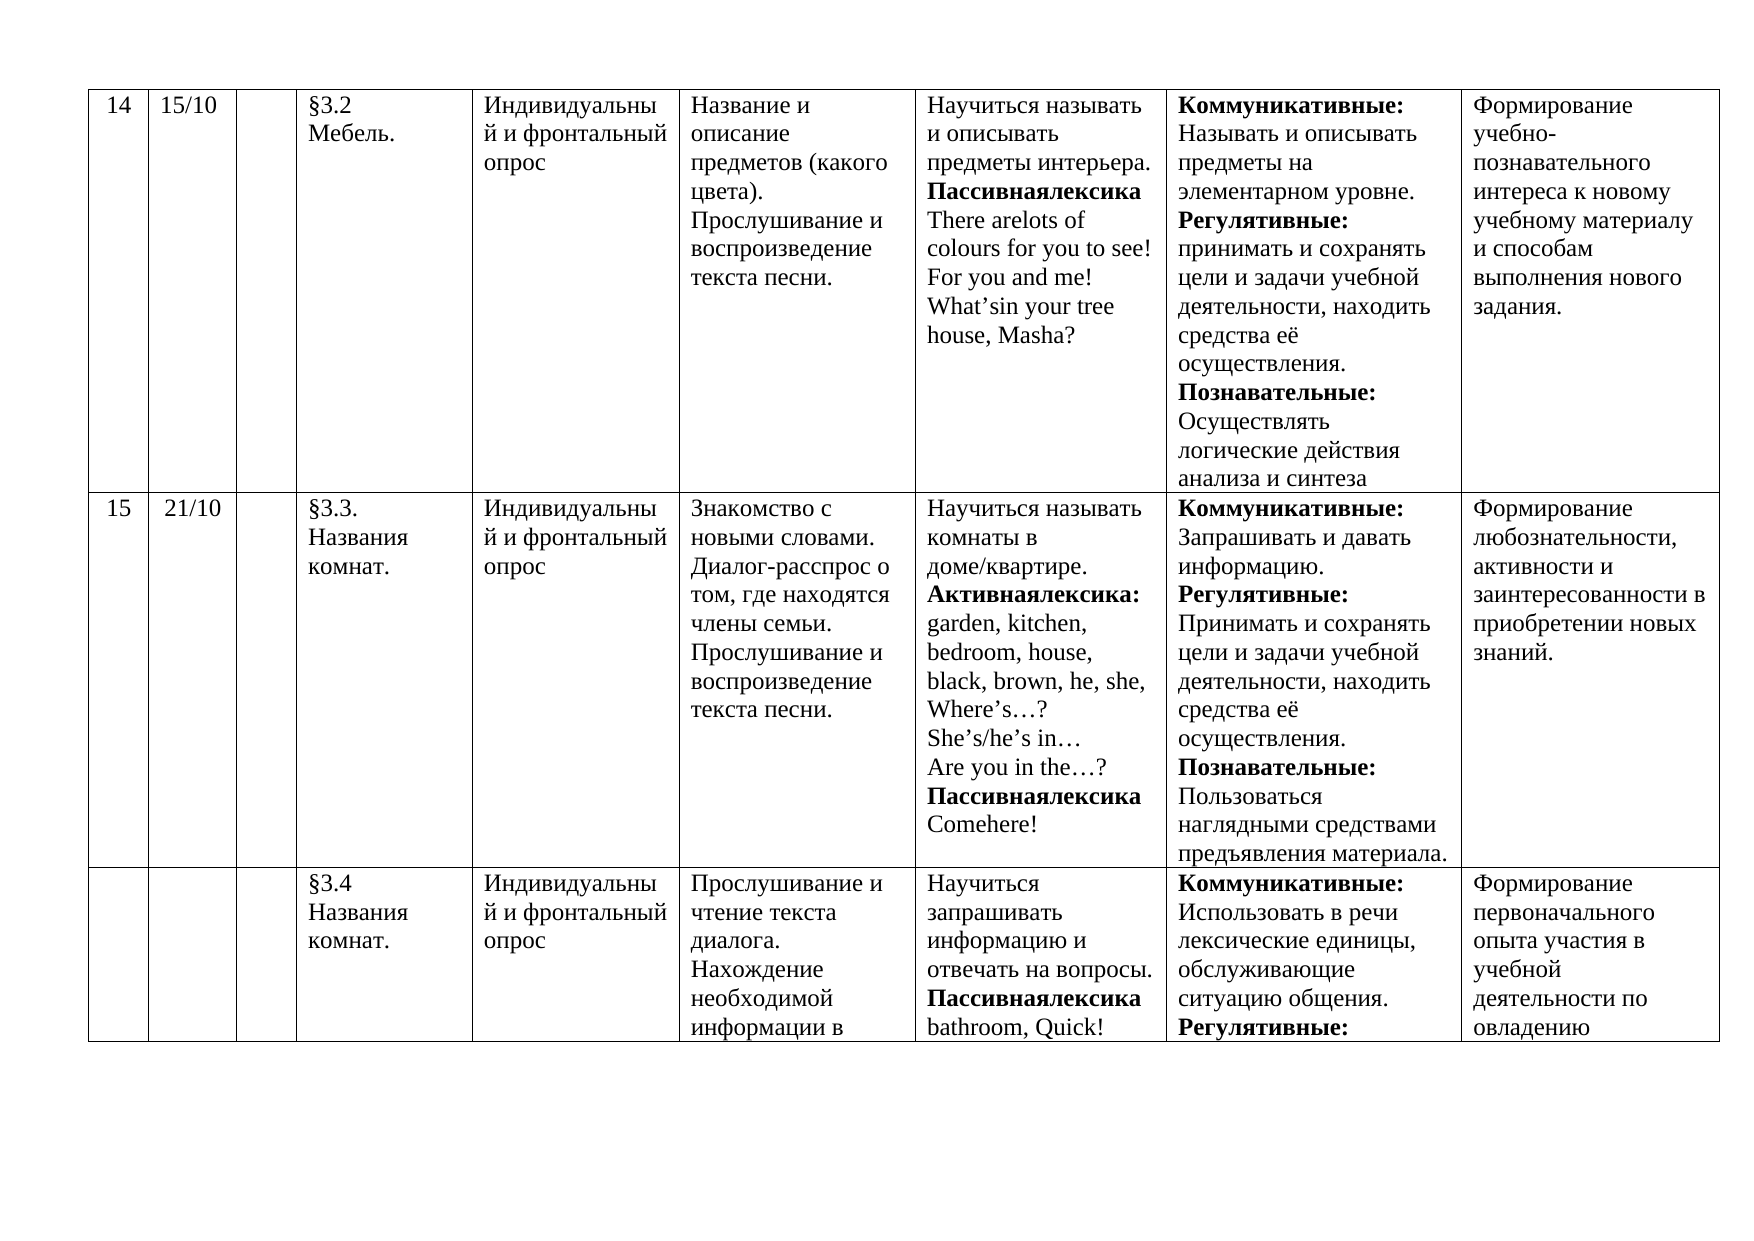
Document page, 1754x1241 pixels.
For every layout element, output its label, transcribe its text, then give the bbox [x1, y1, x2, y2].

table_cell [473, 90, 679, 492]
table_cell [916, 868, 1166, 1041]
table_cell Коммуникативные: Называть и описывать предметы на элементарном уровне. Регулятивные: принимать и сохранять цели и задачи учебной деятельности, находить средства её осуществления. Познавательные: Осуществлять логические действия анализа и синтеза [1167, 90, 1461, 492]
table_cell Научиться называть и описывать предметы интерьера. Пассивнаялексика There arelots of colours for you to see! For you and me! What’sin your tree house, Masha? [916, 90, 1166, 492]
table_cell Научиться называть комнаты в доме/квартире. Активнаялексика: garden, kitchen, bedroom, house, black, brown, he, she, Where’s…? She’s/he’s in… Are you in the…? Пассивнаялексика Сomehere! [916, 493, 1166, 867]
table_cell [237, 90, 296, 492]
table_cell Формирование учебно-познавательного интереса к новому учебному материалу и способам выполнения нового задания. [1462, 90, 1719, 492]
table_cell 21/10 [149, 493, 236, 867]
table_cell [680, 868, 915, 1041]
table_cell Название и описание предметов (какого цвета). Прослушивание и воспроизведение текста песни. [680, 90, 915, 492]
table_cell §3.2 Мебель. [297, 90, 472, 492]
table_cell [237, 868, 296, 1041]
table_cell [149, 868, 236, 1041]
table_cell [89, 868, 148, 1041]
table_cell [1462, 868, 1719, 1041]
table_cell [297, 868, 472, 1041]
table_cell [473, 868, 679, 1041]
table_cell Знакомство с новыми словами. Диалог-расспрос о том, где находятся члены семьи. Прослушивание и воспроизведение текста песни. [680, 493, 915, 867]
table_cell [237, 493, 296, 867]
table_cell Индивидуальный и фронтальный опрос [473, 493, 679, 867]
table_cell Формирование любознательности, активности и заинтересованности в приобретении новых знаний. [1462, 493, 1719, 867]
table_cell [1167, 868, 1461, 1041]
table_cell 15 [89, 493, 148, 867]
table_cell Коммуникативные: Запрашивать и давать информацию. Регулятивные: Принимать и сохранять цели и задачи учебной деятельности, находить средства её осуществления. Познавательные: Пользоваться наглядными средствами предъявления материала. [1167, 493, 1461, 867]
table_cell §3.3. Названия комнат. [297, 493, 472, 867]
table_cell 15/10 [149, 90, 236, 492]
table_cell 14 [89, 90, 148, 492]
